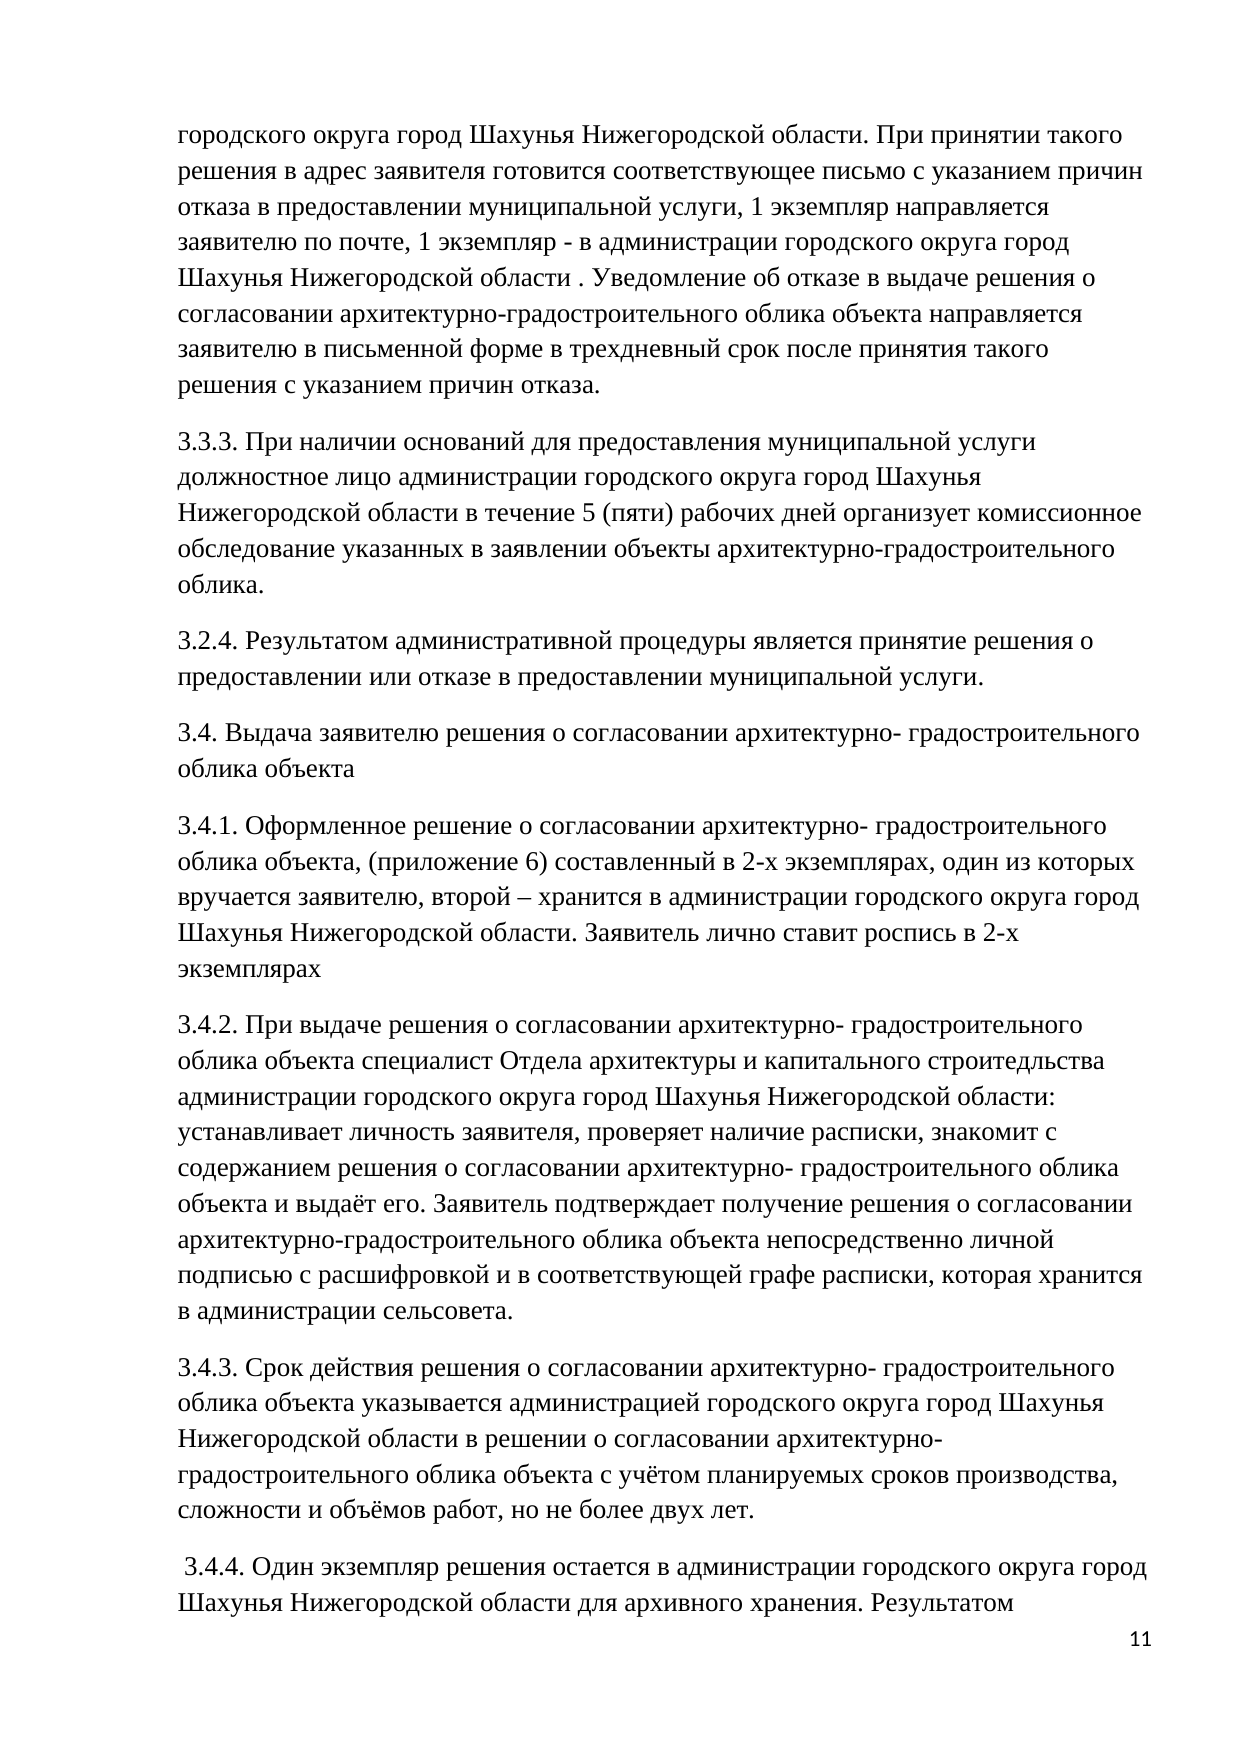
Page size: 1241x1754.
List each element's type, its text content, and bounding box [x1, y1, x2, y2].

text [177, 118, 1152, 399]
text 3.3.3. При наличии оснований для предоставления муниципальной услуги должностное лицо администрации городского округа город Шахунья Нижегородской области в течение 5 (пяти) рабочих дней организует комиссионное обследование указанных в заявлении объекты архитектурно-градостроительного облика. [177, 425, 1152, 599]
text 3.4.2. При выдаче решения о согласовании архитектурно- градостроительного облика объекта специалист Отдела архитектуры и капитального строитедльства администрации городского округа город Шахунья Нижегородской области: устанавливает личность заявителя, проверяет наличие расписки, знакомит с содержанием решения о согласовании архитектурно- градостроительного облика объекта и выдаёт его. Заявитель подтверждает получение решения о согласовании архитектурно-градостроительного облика объекта непосредственно личной подписью с расшифровкой и в соответствующей графе расписки, которая хранится в администрации сельсовета. [177, 1008, 1152, 1325]
text 3.2.4. Результатом административной процедуры является принятие решения о предоставлении или отказе в предоставлении муниципальной услуги. [177, 624, 1152, 691]
text 3.4. Выдача заявителю решения о согласовании архитектурно- градостроительного облика объекта [177, 717, 1152, 783]
text 3.4.3. Срок действия решения о согласовании архитектурно- градостроительного облика объекта указывается администрацией городского округа город Шахунья Нижегородской области в решении о согласовании архитектурно-градостроительного облика объекта с учётом планируемых сроков производства, сложности и объёмов работ, но не более двух лет. [177, 1351, 1152, 1525]
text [177, 1550, 1152, 1617]
text 3.4.1. Оформленное решение о согласовании архитектурно- градостроительного облика объекта, (приложение 6) составленный в 2-х экземплярах, один из которых вручается заявителю, второй – хранится в администрации городского округа город Шахунья Нижегородской области. Заявитель лично ставит роспись в 2-х экземплярах [177, 809, 1152, 983]
